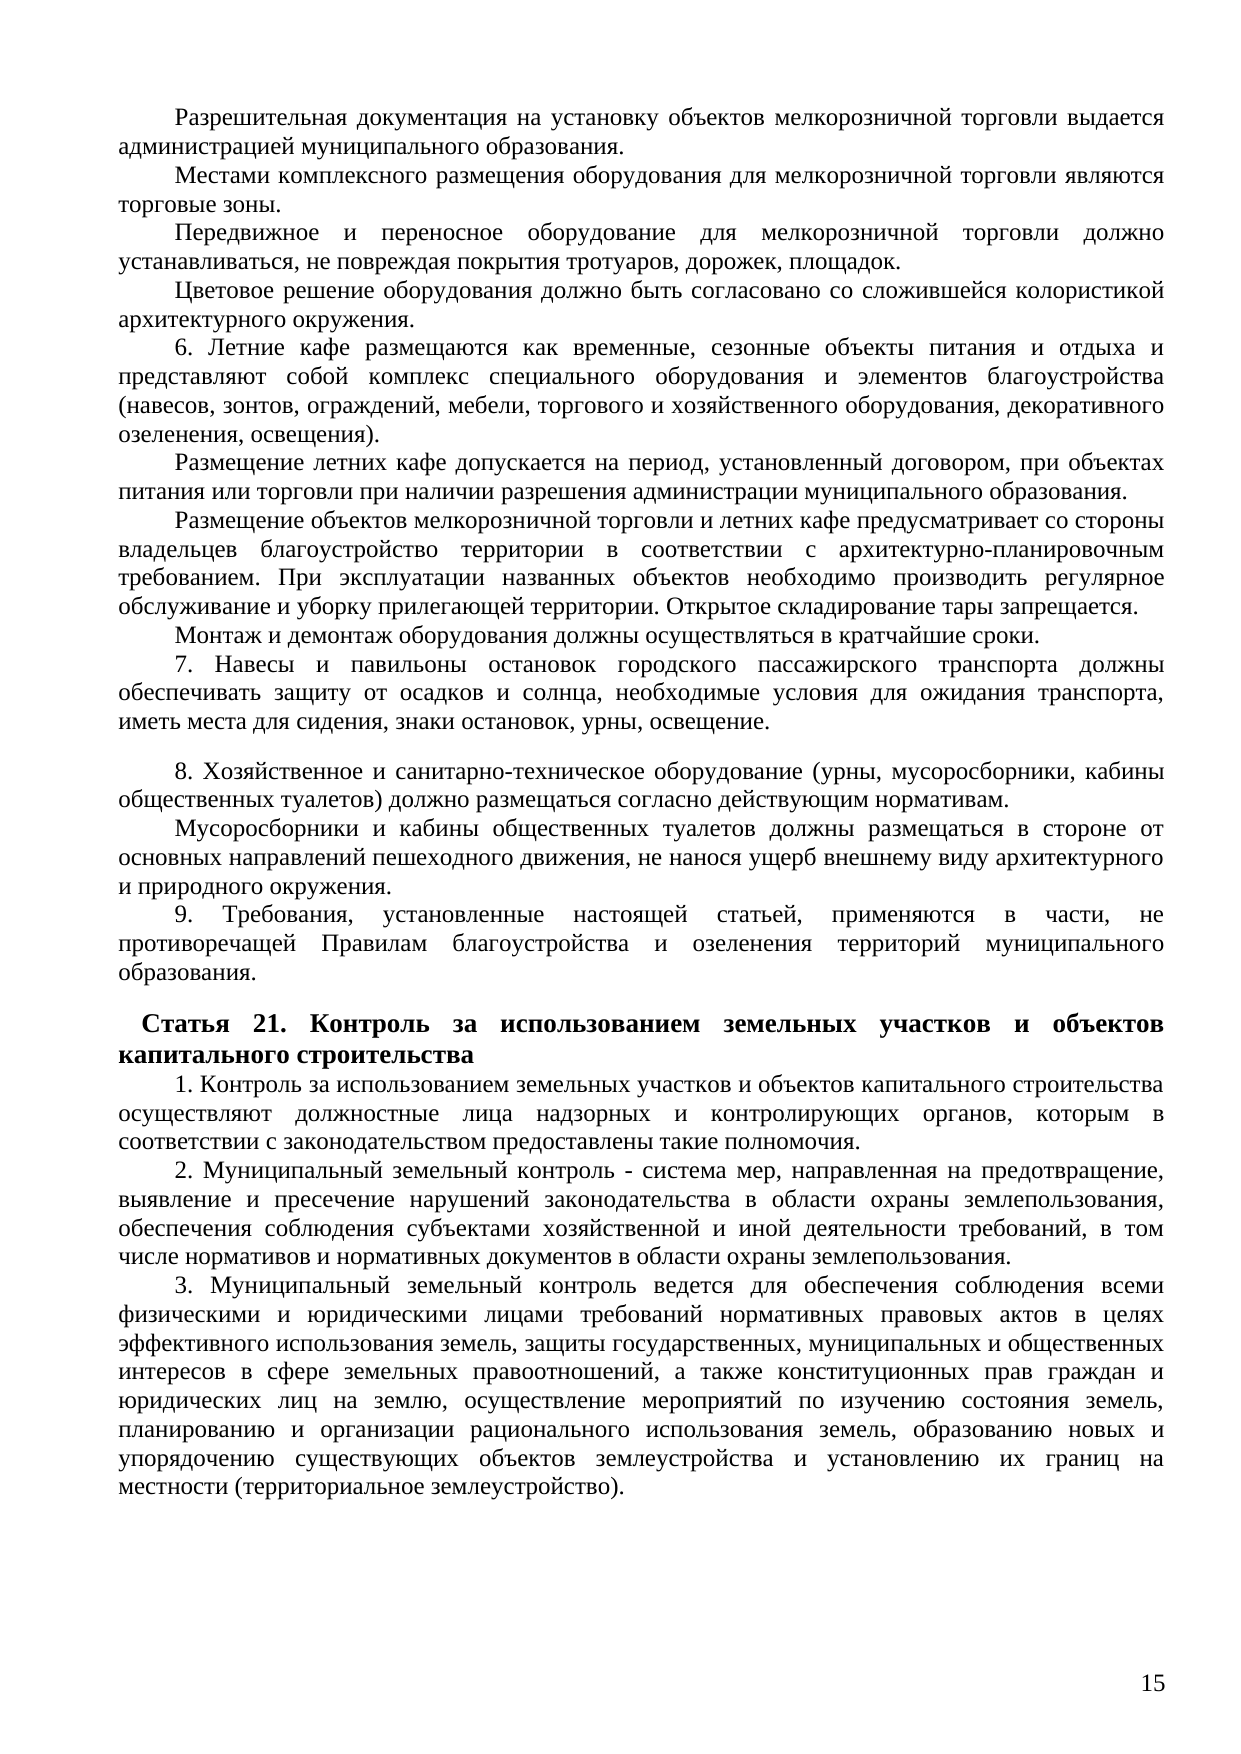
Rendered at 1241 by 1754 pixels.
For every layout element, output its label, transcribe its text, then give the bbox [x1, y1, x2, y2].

subtitle Статья 21. Контроль за использованием земельных участков и объектов капитального строительства [118, 1007, 1165, 1069]
text Цветовое решение оборудования должно быть согласовано со сложившейся колористикой архитектурного окружения. [118, 275, 1165, 332]
text 3. Муниципальный земельный контроль ведется для обеспечения соблюдения всеми физическими и юридическими лицами требований нормативных правовых актов в целях эффективного использования земель, защиты государственных, муниципальных и общественных интересов в сфере земельных правоотношений, а также конституционных прав граждан и юридических лиц на землю, осуществление мероприятий по изучению состояния земель, планированию и организации рационального использования земель, образованию новых и упорядочению существующих объектов землеустройства и установлению их границ на местности (территориальное землеустройство). [118, 1270, 1165, 1500]
text Размещение объектов мелкорозничной торговли и летних кафе предусматривает со стороны владельцев благоустройство территории в соответствии с архитектурно-планировочным требованием. При эксплуатации названных объектов необходимо производить регулярное обслуживание и уборку прилегающей территории. Открытое складирование тары запрещается. [118, 505, 1165, 620]
text Передвижное и переносное оборудование для мелкорозничной торговли должно устанавливаться, не повреждая покрытия тротуаров, дорожек, площадок. [118, 217, 1165, 275]
text 8. Хозяйственное и санитарно-техническое оборудование (урны, мусоросборники, кабины общественных туалетов) должно размещаться согласно действующим нормативам. [118, 756, 1165, 813]
text Размещение летних кафе допускается на период, установленный договором, при объектах питания или торговли при наличии разрешения администрации муниципального образования. [118, 447, 1165, 505]
text 9. Требования, установленные настоящей статьей, применяются в части, не противоречащей Правилам благоустройства и озеленения территорий муниципального образования. [118, 899, 1165, 986]
text 7. Навесы и павильоны остановок городского пассажирского транспорта должны обеспечивать защиту от осадков и солнца, необходимые условия для ожидания транспорта, иметь места для сидения, знаки остановок, урны, освещение. [118, 649, 1165, 735]
text Разрешительная документация на установку объектов мелкорозничной торговли выдается администрацией муниципального образования. [118, 102, 1165, 160]
text 1. Контроль за использованием земельных участков и объектов капитального строительства осуществляют должностные лица надзорных и контролирующих органов, которым в соответствии с законодательством предоставлены такие полномочия. [118, 1069, 1165, 1155]
text Монтаж и демонтаж оборудования должны осуществляться в кратчайшие сроки. [118, 620, 1165, 649]
text 2. Муниципальный земельный контроль - система мер, направленная на предотвращение, выявление и пресечение нарушений законодательства в области охраны землепользования, обеспечения соблюдения субъектами хозяйственной и иной деятельности требований, в том числе нормативов и нормативных документов в области охраны землепользования. [118, 1155, 1165, 1270]
text Местами комплексного размещения оборудования для мелкорозничной торговли являются торговые зоны. [118, 160, 1165, 217]
text Мусоросборники и кабины общественных туалетов должны размещаться в стороне от основных направлений пешеходного движения, не нанося ущерб внешнему виду архитектурного и природного окружения. [118, 813, 1165, 899]
text 6. Летние кафе размещаются как временные, сезонные объекты питания и отдыха и представляют собой комплекс специального оборудования и элементов благоустройства (навесов, зонтов, ограждений, мебели, торгового и хозяйственного оборудования, декоративного озеленения, освещения). [118, 332, 1165, 447]
